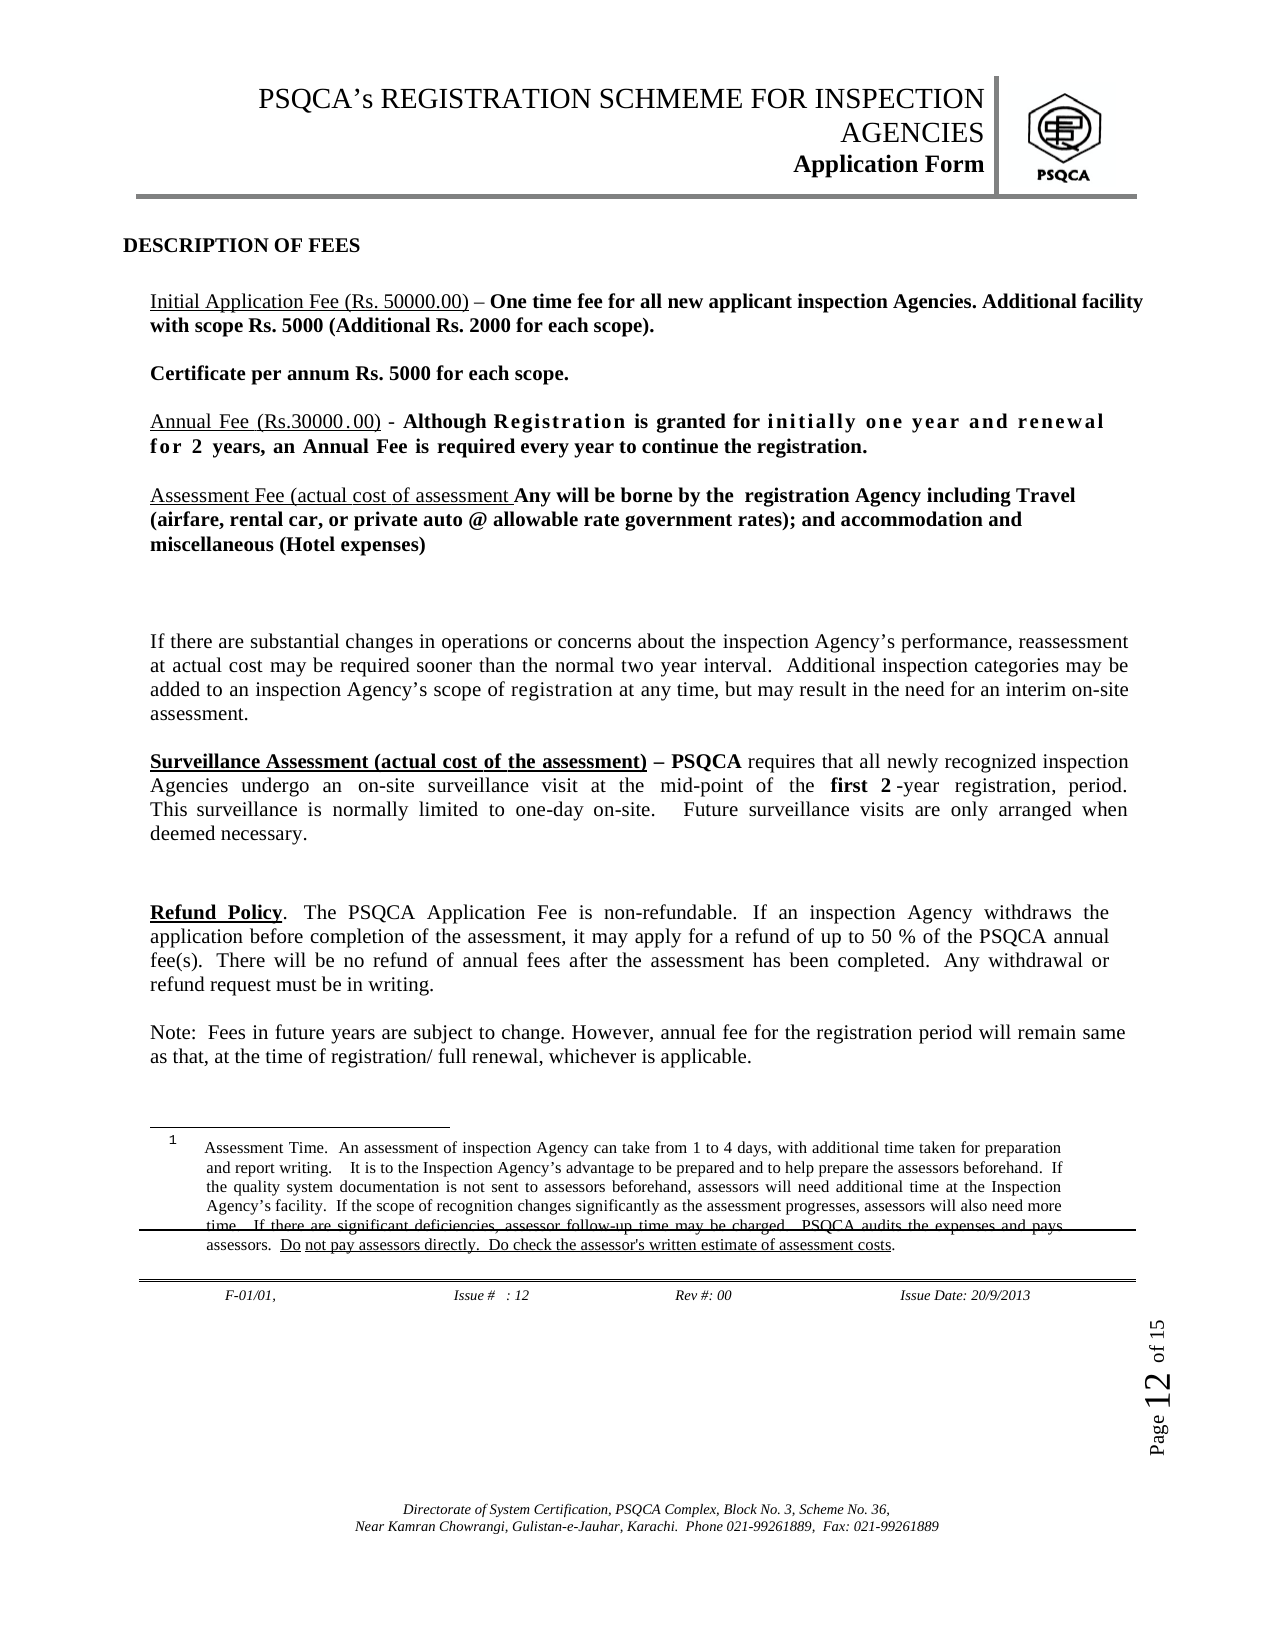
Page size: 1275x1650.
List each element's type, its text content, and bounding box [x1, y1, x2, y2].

text F-01/01, Issue # : 12 Rev #: 00 Issue Date: 20/9/2013 [225, 1286, 1150, 1303]
text Initial Application Fee (Rs. 50000.00) – One time fee for all new applicant inspection Agencies. Additional facility with scope Rs. 5000 (Additional Rs. 2000 for each scope). [150, 289, 1150, 337]
picture [1008, 82, 1117, 187]
text Surveillance Assessment (actual cost of the assessment) – PSQCA requires that all newly recognized inspection Agencies undergo an on-site surveillance visit at the mid-point of the first 2-year registration, period. This surveillance is normally limited to one-day on-site. Future surveillance visits are only arranged when deemed necessary. [150, 749, 1129, 845]
text Annual Fee (Rs.30000.00) - Although Registration is granted for initially one year and renewal for 2 years, an Annual Fee is required every year to continue the registration. [150, 409, 1129, 458]
text 1 Assessment Time. An assessment of inspection Agency can take from 1 to 4 days, with additional time taken for preparation and report writing. It is to the Inspection Agency’s advantage to be prepared and to help prepare the assessors beforehand. If the quality system documentation is not sent to assessors beforehand, assessors will need additional time at the Inspection Agency’s facility. If the scope of recognition changes significantly as the assessment progresses, assessors will also need more time. If there are significant deficiencies, assessor follow-up time may be charged. PSQCA audits the expenses and pays assessors. Do not pay assessors directly. Do check the assessor's written estimate of assessment costs. [169, 1133, 1062, 1254]
text Assessment Fee (actual cost of assessment Any will be borne by the registration Agency including Travel (airfare, rental car, or private auto @ allowable rate government rates); and accommodation and miscellaneous (Hotel expenses) [150, 483, 1129, 556]
text Refund Policy. The PSQCA Application Fee is non-refundable. If an inspection Agency withdraws the application before completion of the assessment, it may apply for a refund of up to 50 % of the PSQCA annual fee(s). There will be no refund of annual fees after the assessment has been completed. Any withdrawal or refund request must be in writing. [150, 900, 1109, 996]
text If there are substantial changes in operations or concerns about the inspection Agency’s performance, reassessment at actual cost may be required sooner than the normal two year interval. Additional inspection categories may be added to an inspection Agency’s scope of registration at any time, but may result in the need for an interim on-site assessment. [150, 629, 1129, 725]
text Note: Fees in future years are subject to change. However, annual fee for the registration period will remain same as that, at the time of registration/ full renewal, whichever is applicable. [150, 1021, 1127, 1068]
text Certificate per annum Rs. 5000 for each scope. [150, 361, 1150, 385]
text DESCRIPTION OF FEES [123, 236, 1150, 257]
